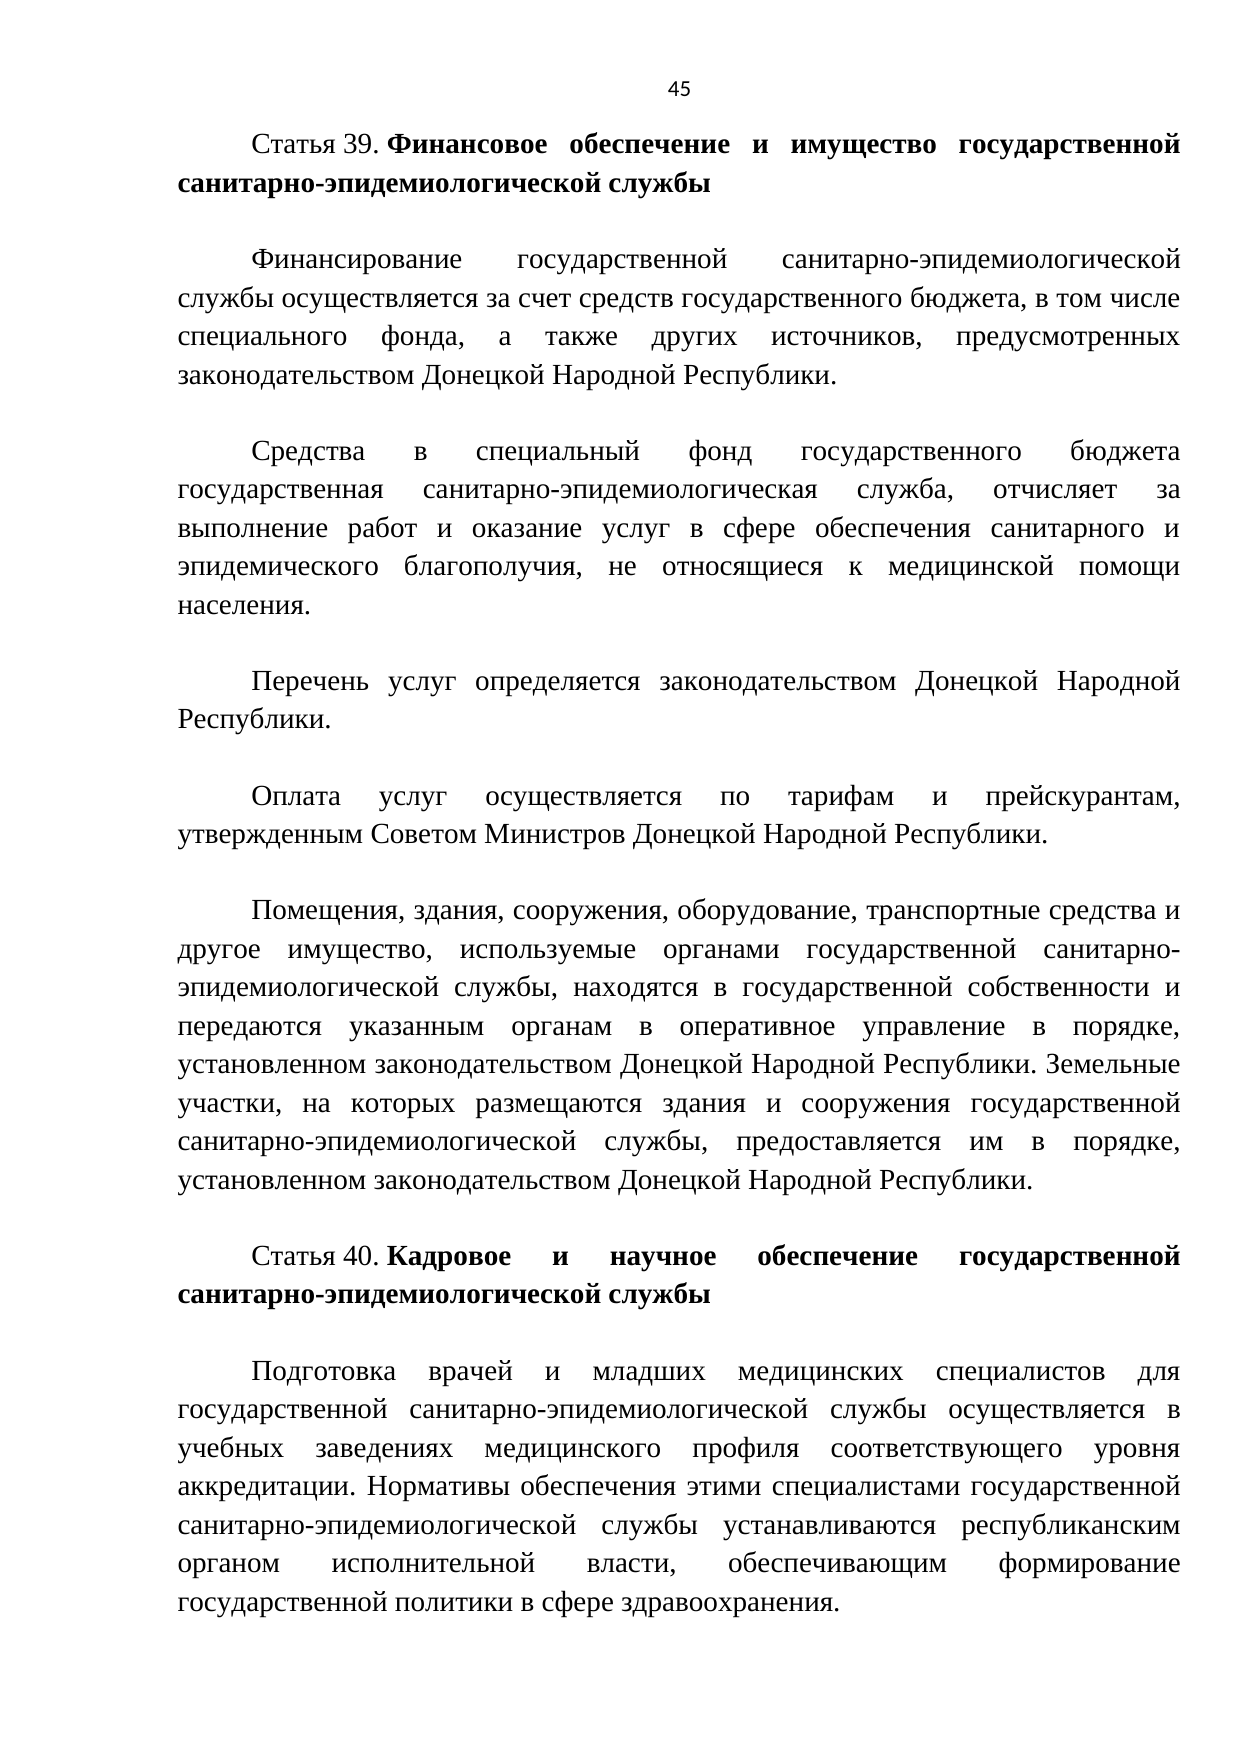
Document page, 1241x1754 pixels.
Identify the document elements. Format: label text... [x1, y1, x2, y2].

text Оплата услуг осуществляется по тарифам и прейскурантам, утвержденным Советом Министров Донецкой Народной Республики. [177, 778, 1181, 850]
text Подготовка врачей и младших медицинских специалистов для государственной санитарно-эпидемиологической службы осуществляется в учебных заведениях медицинского профиля соответствующего уровня аккредитации. Нормативы обеспечения этими специалистами государственной санитарно-эпидемиологической службы устанавливаются республиканским органом исполнительной власти, обеспечивающим формирование государственной политики в сфере здравоохранения. [177, 1353, 1181, 1617]
text Помещения, здания, сооружения, оборудование, транспортные средства и другое имущество, используемые органами государственной санитарно-эпидемиологической службы, находятся в государственной собственности и передаются указанным органам в оперативное управление в порядке, установленном законодательством Донецкой Народной Республики. Земельные участки, на которых размещаются здания и сооружения государственной санитарно-эпидемиологической службы, предоставляется им в порядке, установленном законодательством Донецкой Народной Республики. [177, 892, 1181, 1196]
text Статья 39. Финансовое обеспечение и имущество государственной санитарно-эпидемиологической службы [177, 127, 1181, 199]
text Финансирование государственной санитарно-эпидемиологической службы осуществляется за счет средств государственного бюджета, в том числе специального фонда, а также других источников, предусмотренных законодательством Донецкой Народной Республики. [177, 241, 1181, 390]
text Перечень услуг определяется законодательством Донецкой Народной Республики. [177, 663, 1181, 735]
text Средства в специальный фонд государственного бюджета государственная санитарно-эпидемиологическая служба, отчисляет за выполнение работ и оказание услуг в сфере обеспечения санитарного и эпидемического благополучия, не относящиеся к медицинской помощи населения. [177, 433, 1181, 621]
text Статья 40. Кадровое и научное обеспечение государственной санитарно-эпидемиологической службы [177, 1238, 1181, 1310]
